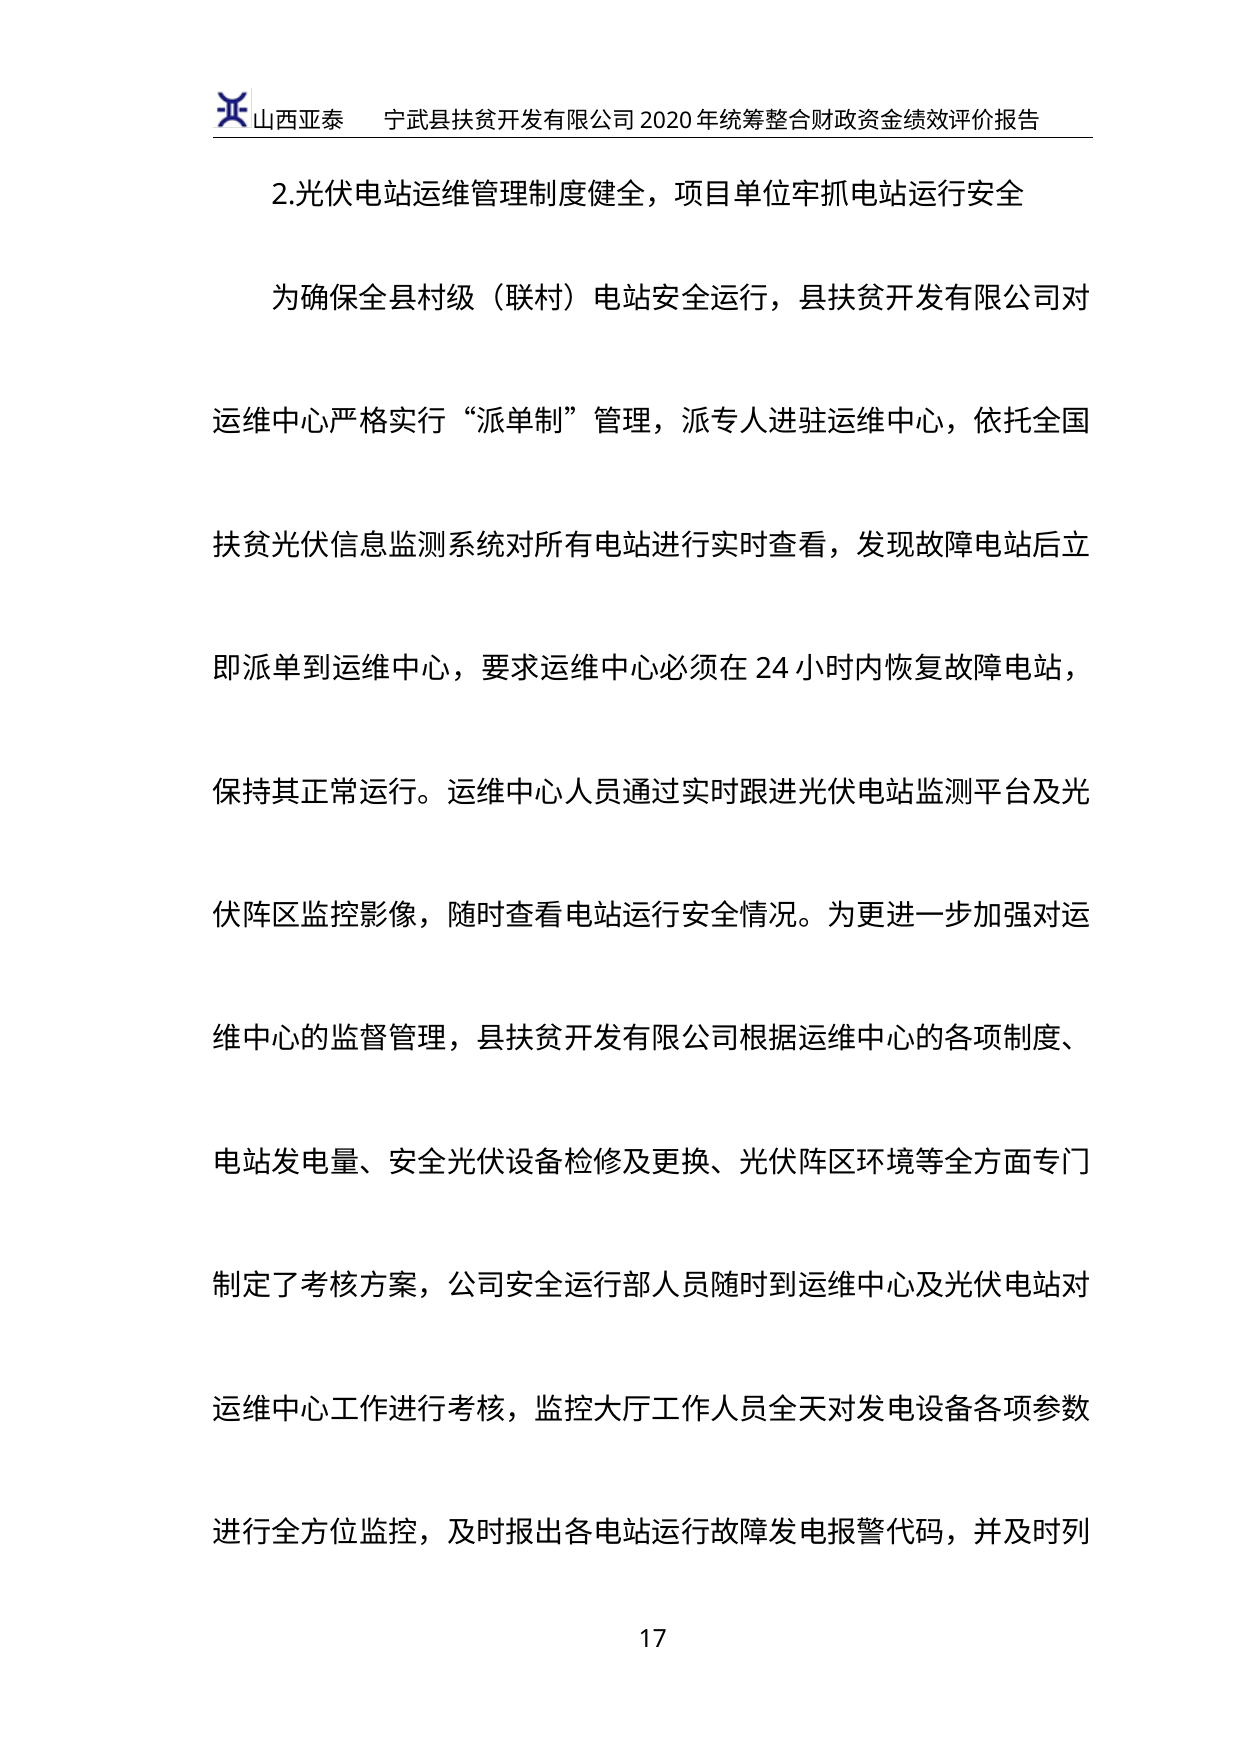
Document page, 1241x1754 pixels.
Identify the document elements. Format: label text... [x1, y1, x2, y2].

picture [212, 88, 253, 129]
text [213, 254, 1093, 1571]
text 2.光伏电站运维管理制度健全，项目单位牢抓电站运行安全 [213, 151, 1093, 233]
